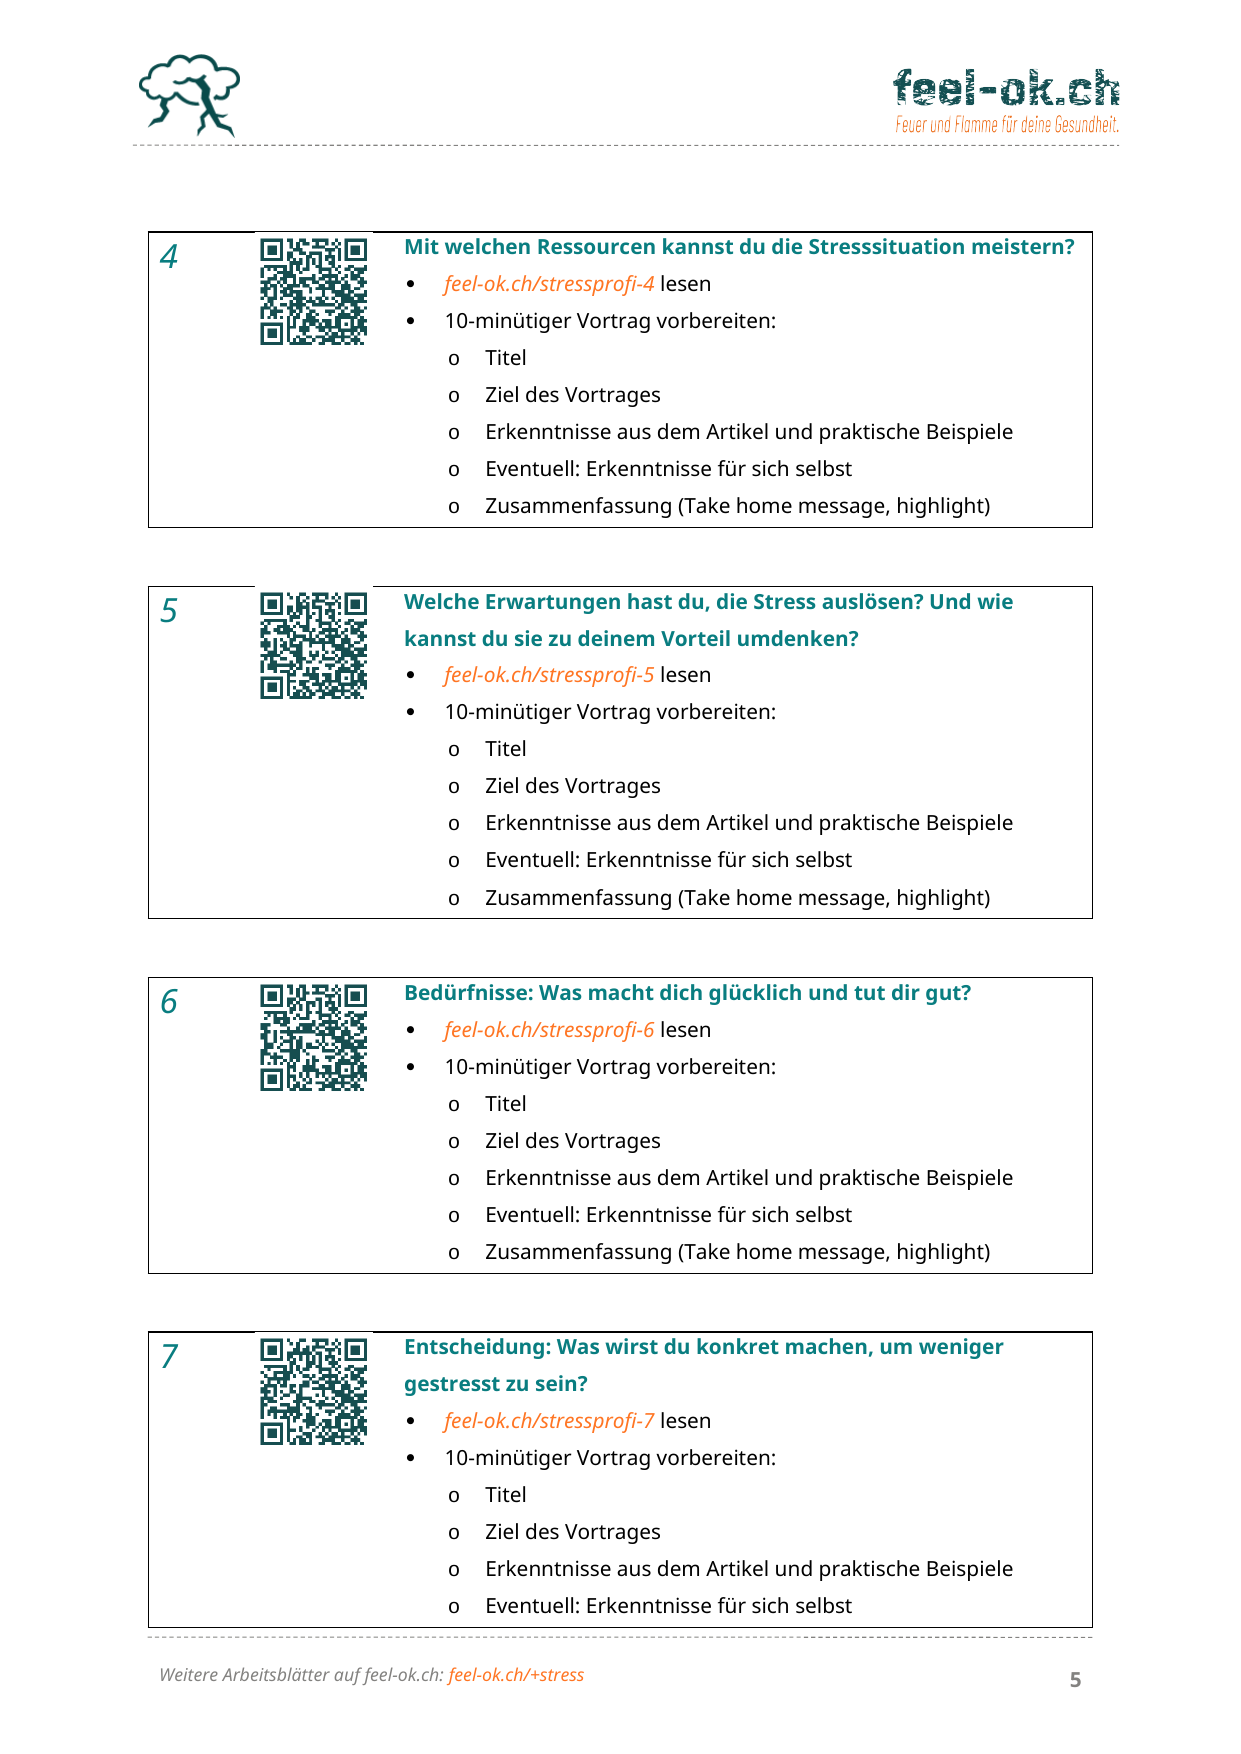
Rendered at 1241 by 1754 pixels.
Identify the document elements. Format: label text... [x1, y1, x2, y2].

table_header Welche Erwartungen hast du, die Stress auslösen? Und wie kannst du sie zu deinem Vorteil umdenken? feel-ok.ch/stressprofi-5 lesen 10-minütiger Vortrag vorbereiten: Titel Ziel des Vortrages Erkenntnisse aus dem Artikel und praktische Beispiele Eventuell: Erkenntnisse für sich selbst Zusammenfassung (Take home message, highlight) [393, 587, 1092, 918]
table_header 4 [149, 233, 243, 527]
table_header Mit welchen Ressourcen kannst du die Stresssituation meistern? feel-ok.ch/stressprofi-4 lesen 10-minütiger Vortrag vorbereiten: Titel Ziel des Vortrages Erkenntnisse aus dem Artikel und praktische Beispiele Eventuell: Erkenntnisse für sich selbst Zusammenfassung (Take home message, highlight) [393, 233, 1092, 527]
table_header 5 [149, 587, 243, 918]
picture [136, 48, 245, 145]
picture [254, 978, 373, 1097]
table_header 7 [149, 1333, 243, 1627]
table_header [244, 978, 393, 1273]
picture [254, 232, 373, 351]
picture [254, 1332, 373, 1451]
table_header Bedürfnisse: Was macht dich glücklich und tut dir gut? feel-ok.ch/stressprofi-6 lesen 10-minütiger Vortrag vorbereiten: Titel Ziel des Vortrages Erkenntnisse aus dem Artikel und praktische Beispiele Eventuell: Erkenntnisse für sich selbst Zusammenfassung (Take home message, highlight) [393, 978, 1092, 1273]
picture [891, 66, 1121, 137]
table_header [244, 233, 393, 527]
picture [254, 586, 373, 705]
table_header [244, 1333, 393, 1627]
table_header [244, 587, 393, 918]
table_header 6 [149, 978, 243, 1273]
